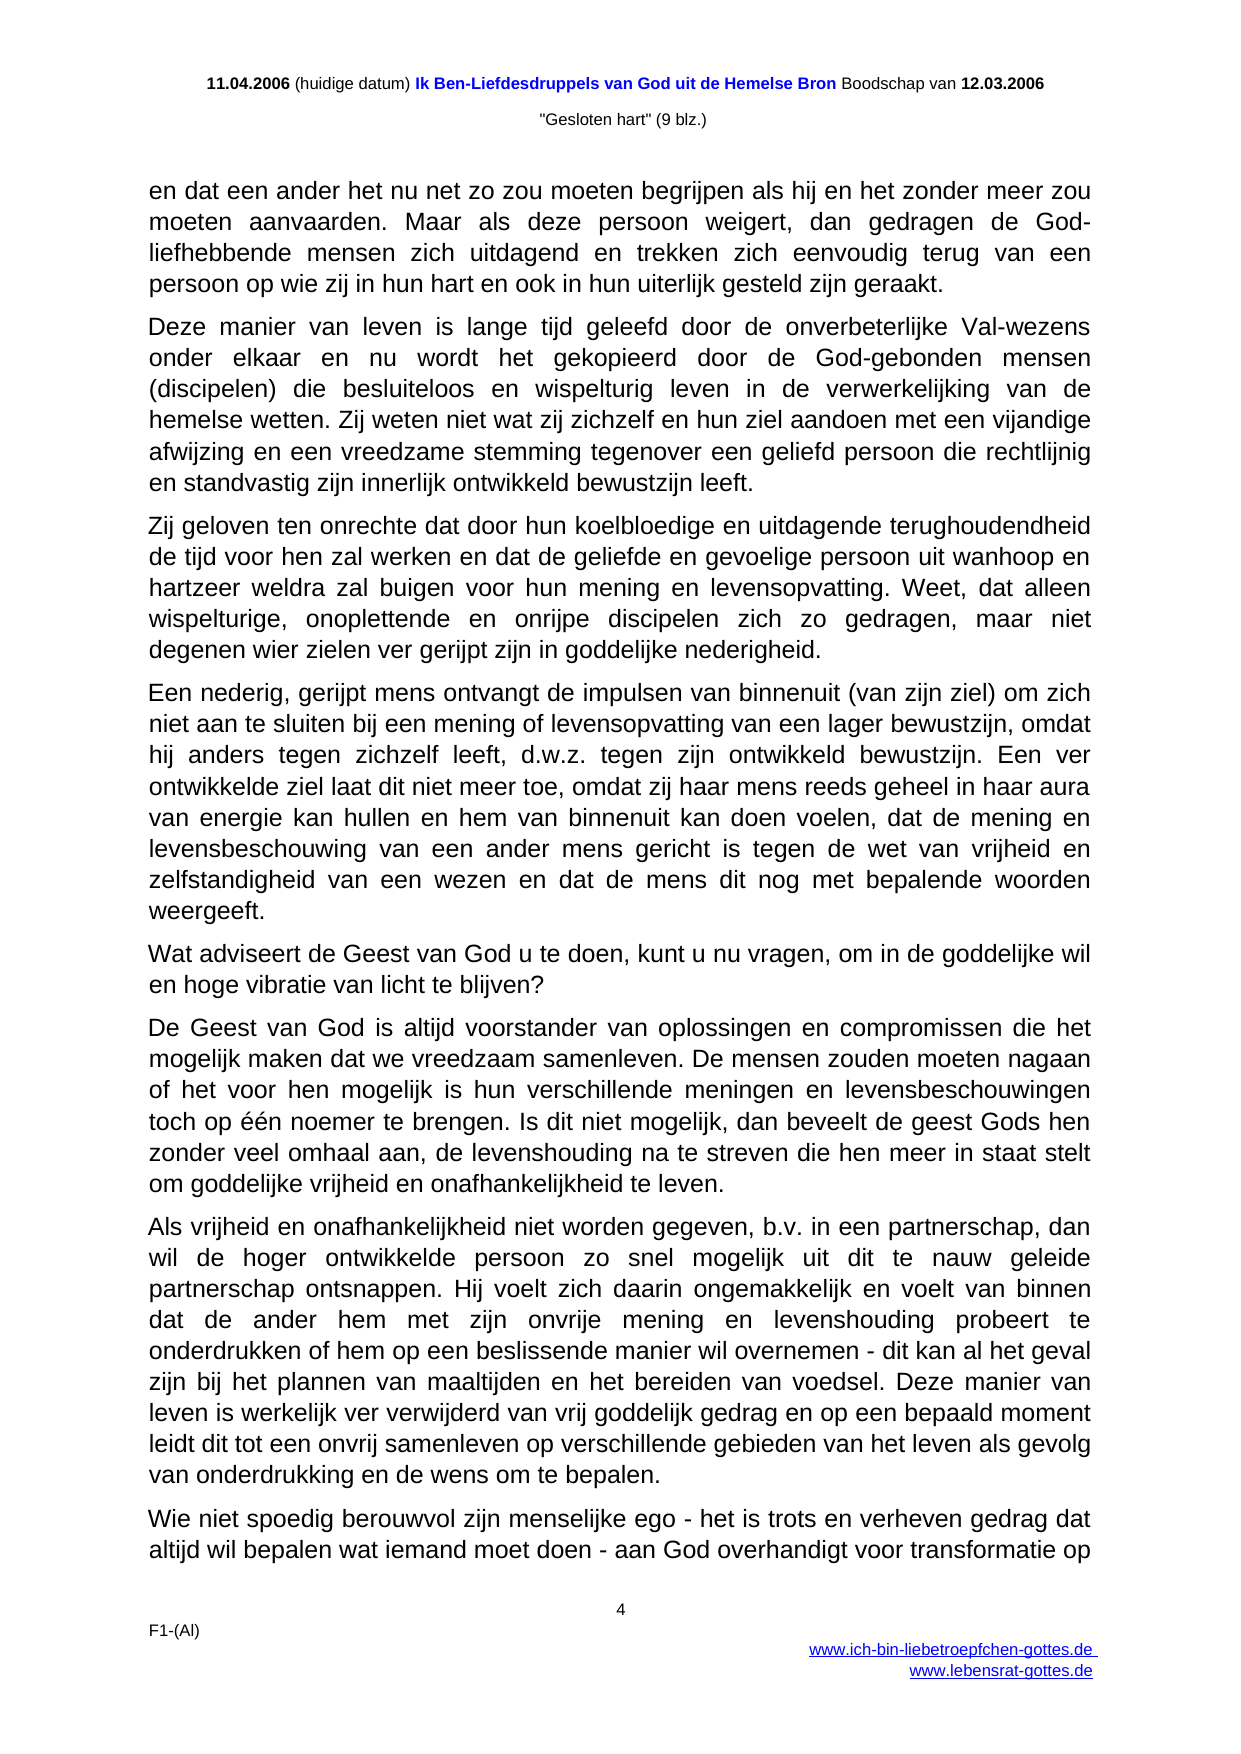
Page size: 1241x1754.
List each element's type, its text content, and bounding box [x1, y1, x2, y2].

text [148, 176, 1093, 298]
text Als vrijheid en onafhankelijkheid niet worden gegeven, b.v. in een partnerschap, dan wil de hoger ontwikkelde persoon zo snel mogelijk uit dit te nauw geleide partnerschap ontsnappen. Hij voelt zich daarin ongemakkelijk en voelt van binnen dat de ander hem met zijn onvrije mening en levenshouding probeert te onderdrukken of hem op een beslissende manier wil overnemen - dit kan al het geval zijn bij het plannen van maaltijden en het bereiden van voedsel. Deze manier van leven is werkelijk ver verwijderd van vrij goddelijk gedrag en op een bepaald moment leidt dit tot een onvrij samenleven op verschillende gebieden van het leven als gevolg van onderdrukking en de wens om te bepalen. [148, 1212, 1093, 1489]
text Een nederig, gerijpt mens ontvangt de impulsen van binnenuit (van zijn ziel) om zich niet aan te sluiten bij een mening of levensopvatting van een lager bewustzijn, omdat hij anders tegen zichzelf leeft, d.w.z. tegen zijn ontwikkeld bewustzijn. Een ver ontwikkelde ziel laat dit niet meer toe, omdat zij haar mens reeds geheel in haar aura van energie kan hullen en hem van binnenuit kan doen voelen, dat de mening en levensbeschouwing van een ander mens gericht is tegen de wet van vrijheid en zelfstandigheid van een wezen en dat de mens dit nog met bepalende woorden weergeeft. [148, 678, 1093, 924]
text Deze manier van leven is lange tijd geleefd door de onverbeterlijke Val-wezens onder elkaar en nu wordt het gekopieerd door de God-gebonden mensen (discipelen) die besluiteloos en wispelturig leven in de verwerkelijking van de hemelse wetten. Zij weten niet wat zij zichzelf en hun ziel aandoen met een vijandige afwijzing en een vreedzame stemming tegenover een geliefd persoon die rechtlijnig en standvastig zijn innerlijk ontwikkeld bewustzijn leeft. [148, 312, 1093, 496]
text Zij geloven ten onrechte dat door hun koelbloedige en uitdagende terughoudendheid de tijd voor hen zal werken en dat de geliefde en gevoelige persoon uit wanhoop en hartzeer weldra zal buigen voor hun mening en levensopvatting. Weet, dat alleen wispelturige, onoplettende en onrijpe discipelen zich zo gedragen, maar niet degenen wier zielen ver gerijpt zijn in goddelijke nederigheid. [148, 511, 1093, 664]
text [148, 1503, 1093, 1563]
text Wat adviseert de Geest van God u te doen, kunt u nu vragen, om in de goddelijke wil en hoge vibratie van licht te blijven? [148, 939, 1093, 999]
text De Geest van God is altijd voorstander van oplossingen en compromissen die het mogelijk maken dat we vreedzaam samenleven. De mensen zouden moeten nagaan of het voor hen mogelijk is hun verschillende meningen en levensbeschouwingen toch op één noemer te brengen. Is dit niet mogelijk, dan beveelt de geest Gods hen zonder veel omhaal aan, de levenshouding na te streven die hen meer in staat stelt om goddelijke vrijheid en onafhankelijkheid te leven. [148, 1013, 1093, 1197]
